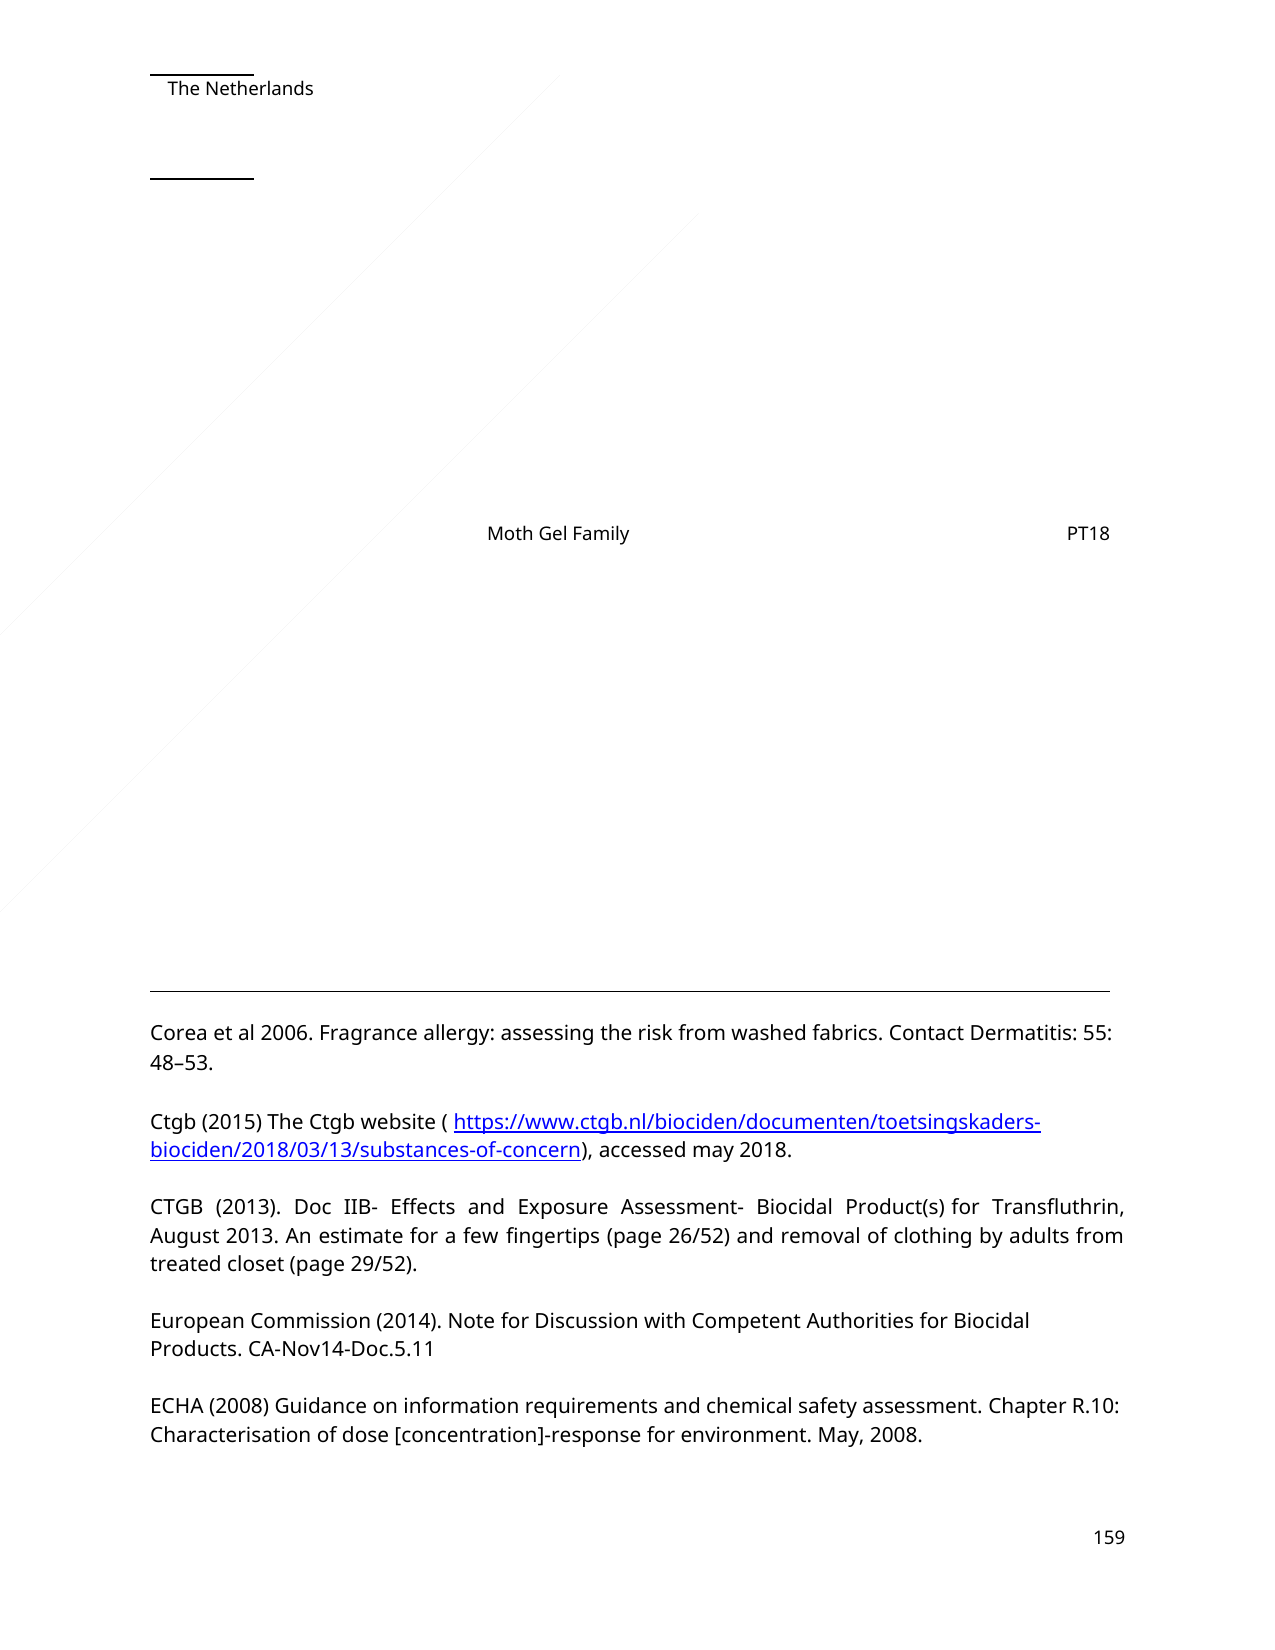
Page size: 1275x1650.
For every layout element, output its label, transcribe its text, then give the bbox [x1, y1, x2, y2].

text ECHA (2008) Guidance on information requirements and chemical safety assessment. Chapter R.10: Characterisation of dose [concentration]-response for environment. May, 2008. [150, 1391, 1125, 1448]
text European Commission (2014). Note for Discussion with Competent Authorities for Biocidal Products. CA-Nov14-Doc.5.11 [150, 1306, 1125, 1363]
text CTGB (2013). Doc IIB- Effects and Exposure Assessment- Biocidal Product(s) for Transfluthrin, August 2013. An estimate for a few fingertips (page 26/52) and removal of clothing by adults from treated closet (page 29/52). [150, 1192, 1125, 1278]
text Ctgb (2015) The Ctgb website ( https://www.ctgb.nl/biociden/documenten/toetsingskaders-biociden/2018/03/13/substances-of-concern), accessed may 2018. [150, 1107, 1125, 1164]
text Corea et al 2006. Fragrance allergy: assessing the risk from washed fabrics. Contact Dermatitis: 55: 48–53. [150, 1018, 1125, 1077]
